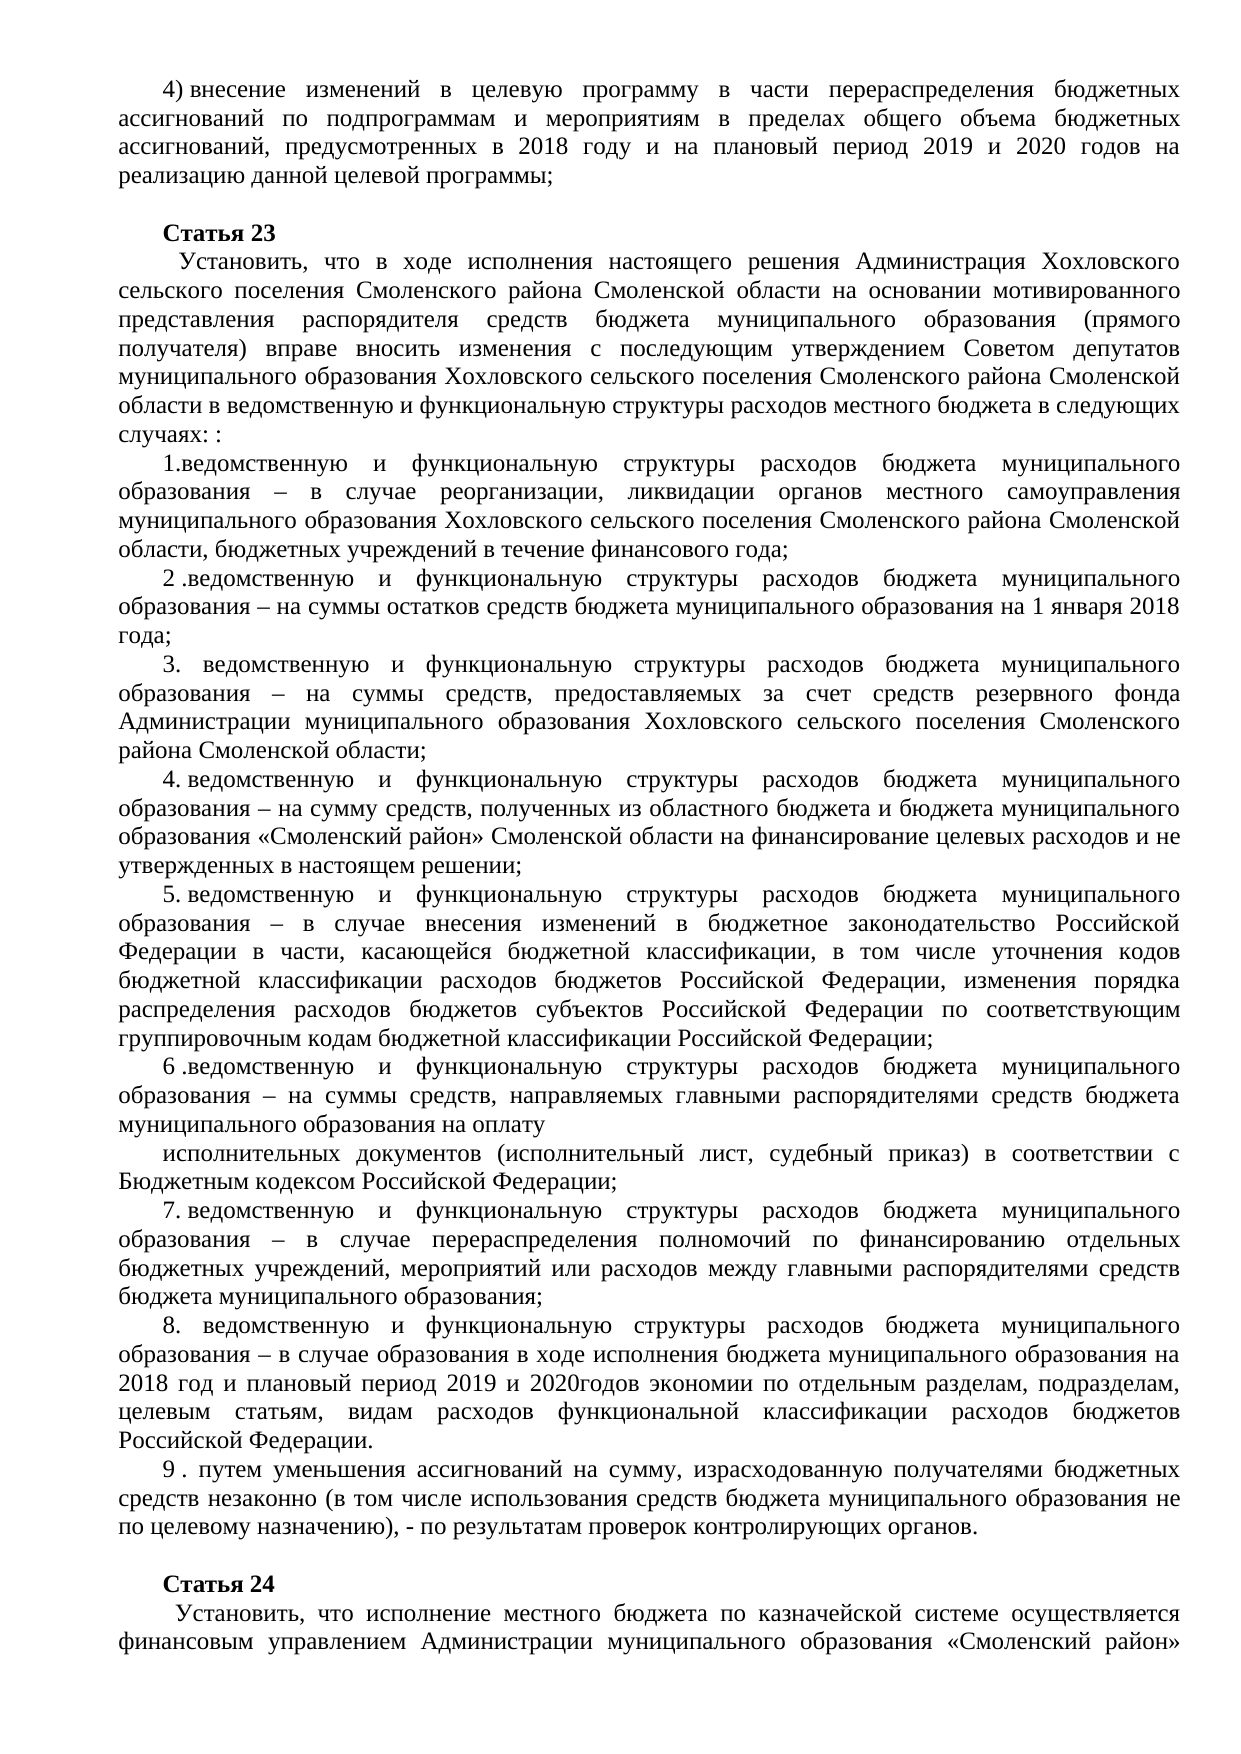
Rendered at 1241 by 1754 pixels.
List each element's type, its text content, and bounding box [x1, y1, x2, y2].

subtitle Статья 24 [118, 1569, 1181, 1598]
text 3. ведомственную и функциональную структуры расходов бюджета муниципального образования – на суммы средств, предоставляемых за счет средств резервного фонда Администрации муниципального образования Хохловского сельского поселения Смоленского района Смоленской области; [118, 649, 1181, 764]
text 8. ведомственную и функциональную структуры расходов бюджета муниципального образования – в случае образования в ходе исполнения бюджета муниципального образования на 2018 год и плановый период 2019 и 2020годов экономии по отдельным разделам, подразделам, целевым статьям, видам расходов функциональной классификации расходов бюджетов Российской Федерации. [118, 1310, 1181, 1454]
text 6 .ведомственную и функциональную структуры расходов бюджета муниципального образования – на суммы средств, направляемых главными распорядителями средств бюджета муниципального образования на оплату [118, 1051, 1181, 1138]
text исполнительных документов (исполнительный лист, судебный приказ) в соответствии с Бюджетным кодексом Российской Федерации; [118, 1138, 1181, 1195]
text 4. ведомственную и функциональную структуры расходов бюджета муниципального образования – на сумму средств, полученных из областного бюджета и бюджета муниципального образования «Смоленский район» Смоленской области на финансирование целевых расходов и не утвержденных в настоящем решении; [118, 764, 1181, 879]
text Статья 23 [118, 218, 1181, 246]
text 1.ведомственную и функциональную структуры расходов бюджета муниципального образования – в случае реорганизации, ликвидации органов местного самоуправления муниципального образования Хохловского сельского поселения Смоленского района Смоленской области, бюджетных учреждений в течение финансового года; [118, 448, 1181, 563]
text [118, 1598, 1181, 1655]
text Установить, что в ходе исполнения настоящего решения Администрация Хохловского сельского поселения Смоленского района Смоленской области на основании мотивированного представления распорядителя средств бюджета муниципального образования (прямого получателя) вправе вносить изменения с последующим утверждением Советом депутатов муниципального образования Хохловского сельского поселения Смоленского района Смоленской области в ведомственную и функциональную структуры расходов местного бюджета в следующих случаях: : [118, 246, 1181, 448]
text 9 . путем уменьшения ассигнований на сумму, израсходованную получателями бюджетных средств незаконно (в том числе использования средств бюджета муниципального образования не по целевому назначению), - по результатам проверок контролирующих органов. [118, 1454, 1181, 1540]
text 5. ведомственную и функциональную структуры расходов бюджета муниципального образования – в случае внесения изменений в бюджетное законодательство Российской Федерации в части, касающейся бюджетной классификации, в том числе уточнения кодов бюджетной классификации расходов бюджетов Российской Федерации, изменения порядка распределения расходов бюджетов субъектов Российской Федерации по соответствующим группировочным кодам бюджетной классификации Российской Федерации; [118, 879, 1181, 1051]
text 4) внесение изменений в целевую программу в части перераспределения бюджетных ассигнований по подпрограммам и мероприятиям в пределах общего объема бюджетных ассигнований, предусмотренных в 2018 году и на плановый период 2019 и 2020 годов на реализацию данной целевой программы; [118, 74, 1181, 189]
text 2 .ведомственную и функциональную структуры расходов бюджета муниципального образования – на суммы остатков средств бюджета муниципального образования на 1 января 2018 года; [118, 563, 1181, 649]
text 7. ведомственную и функциональную структуры расходов бюджета муниципального образования – в случае перераспределения полномочий по финансированию отдельных бюджетных учреждений, мероприятий или расходов между главными распорядителями средств бюджета муниципального образования; [118, 1195, 1181, 1310]
